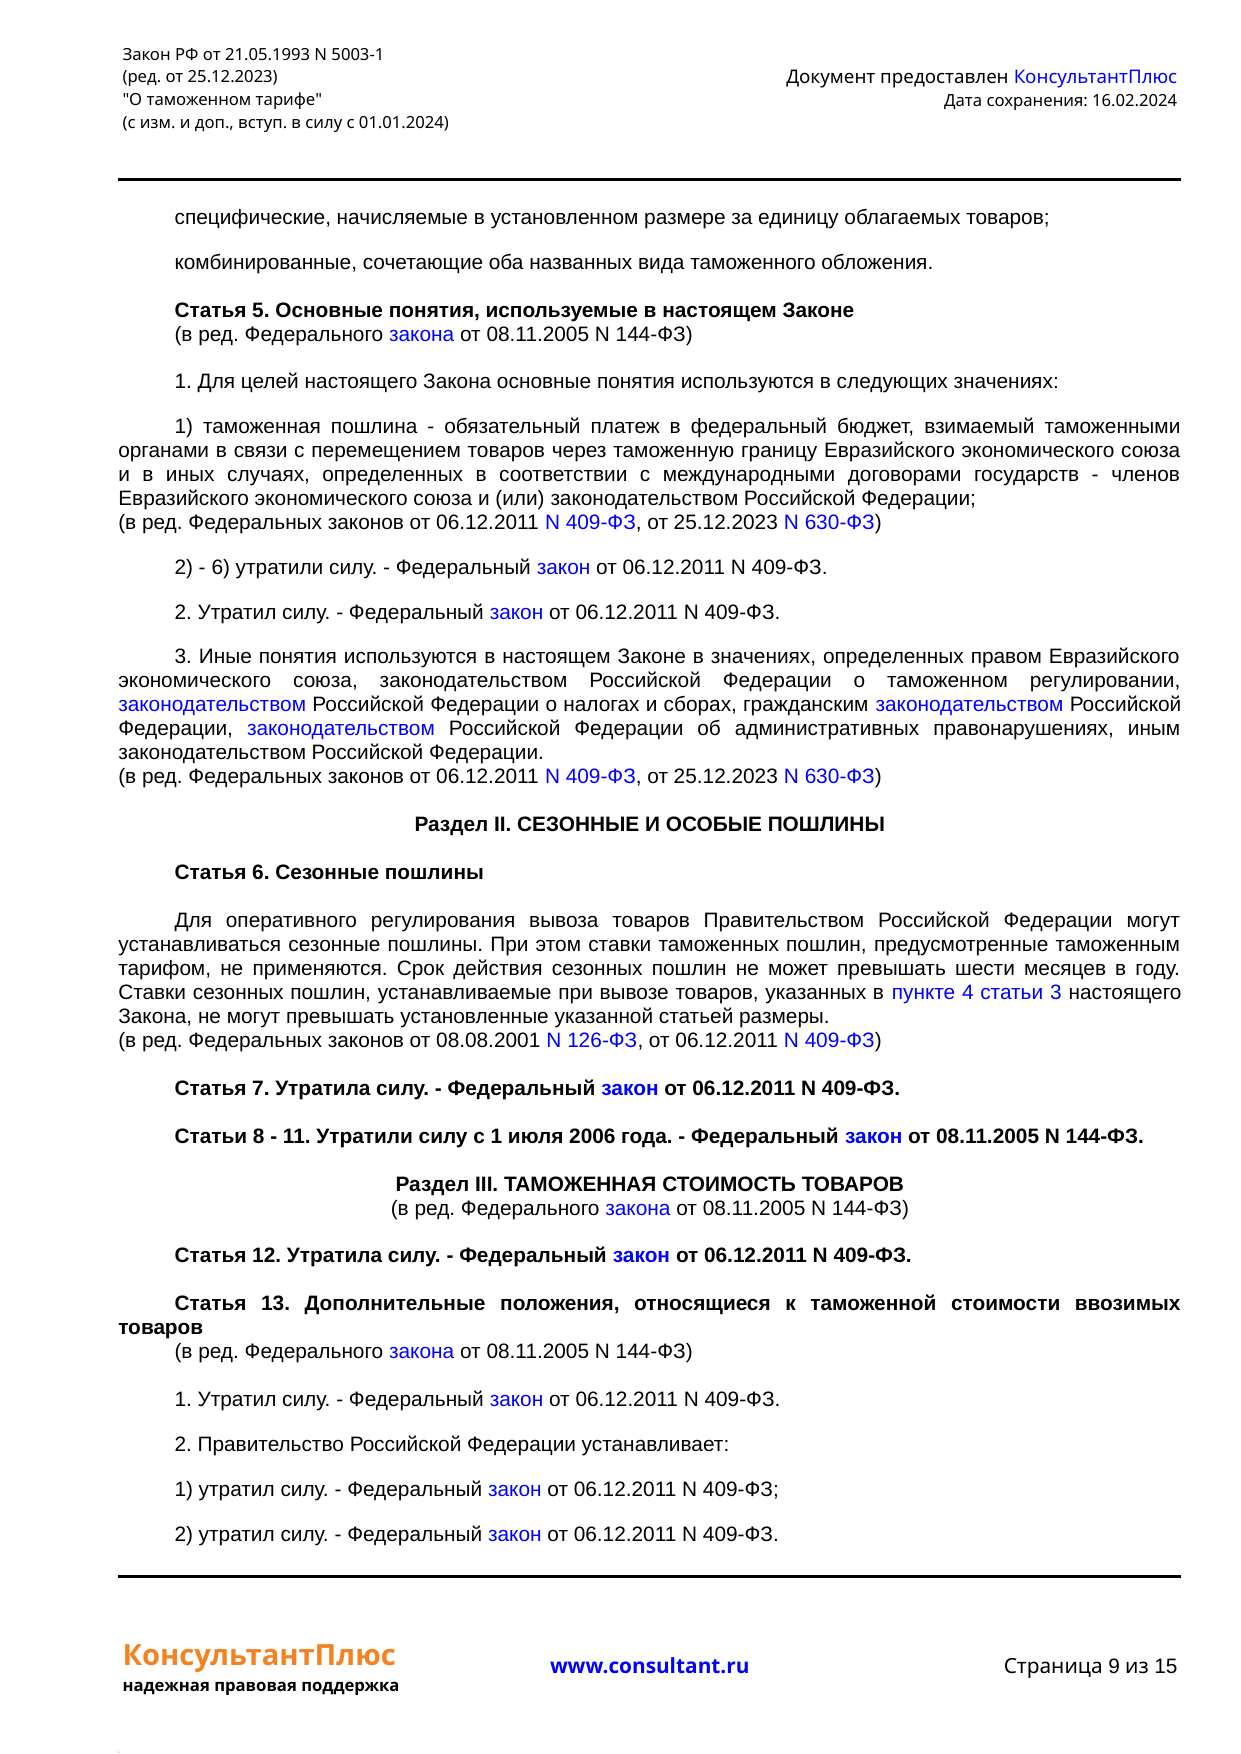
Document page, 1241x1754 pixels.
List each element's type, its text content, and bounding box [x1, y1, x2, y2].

text (в ред. Федеральных законов от 06.12.2011 N 409-ФЗ, от 25.12.2023 N 630-ФЗ) [118, 764, 1181, 788]
title Раздел II. СЕЗОННЫЕ И ОСОБЫЕ ПОШЛИНЫ [118, 812, 1181, 836]
text 1. Для целей настоящего Закона основные понятия используются в следующих значениях: [118, 369, 1181, 393]
title Статья 12. Утратила силу. - Федеральный закон от 06.12.2011 N 409-ФЗ. [118, 1243, 1181, 1267]
text 2. Правительство Российской Федерации устанавливает: [118, 1432, 1181, 1456]
text 1. Утратил силу. - Федеральный закон от 06.12.2011 N 409-ФЗ. [118, 1387, 1181, 1411]
text 2) утратил силу. - Федеральный закон от 06.12.2011 N 409-ФЗ. [118, 1521, 1181, 1545]
text 2. Утратил силу. - Федеральный закон от 06.12.2011 N 409-ФЗ. [118, 599, 1181, 623]
title Раздел III. ТАМОЖЕННАЯ СТОИМОСТЬ ТОВАРОВ [118, 1171, 1181, 1195]
title Статья 13. Дополнительные положения, относящиеся к таможенной стоимости ввозимых товаров [118, 1291, 1181, 1339]
text (в ред. Федеральных законов от 08.08.2001 N 126-ФЗ, от 06.12.2011 N 409-ФЗ) [118, 1028, 1181, 1052]
text (в ред. Федерального закона от 08.11.2005 N 144-ФЗ) [118, 321, 1181, 345]
title Статья 5. Основные понятия, используемые в настоящем Законе [118, 297, 1181, 321]
text (в ред. Федерального закона от 08.11.2005 N 144-ФЗ) [118, 1195, 1181, 1219]
text комбинированные, сочетающие оба названных вида таможенного обложения. [118, 249, 1181, 273]
text 1) таможенная пошлина - обязательный платеж в федеральный бюджет, взимаемый таможенными органами в связи с перемещением товаров через таможенную границу Евразийского экономического союза и в иных случаях, определенных в соответствии с международными договорами государств - членов Евразийского экономического союза и (или) законодательством Российской Федерации; [118, 414, 1181, 510]
title Статьи 8 - 11. Утратили силу с 1 июля 2006 года. - Федеральный закон от 08.11.2005 N 144-ФЗ. [118, 1123, 1181, 1147]
title Статья 6. Сезонные пошлины [118, 860, 1181, 884]
text 1) утратил силу. - Федеральный закон от 06.12.2011 N 409-ФЗ; [118, 1477, 1181, 1501]
text Для оперативного регулирования вывоза товаров Правительством Российской Федерации могут устанавливаться сезонные пошлины. При этом ставки таможенных пошлин, предусмотренные таможенным тарифом, не применяются. Срок действия сезонных пошлин не может превышать шести месяцев в году. Ставки сезонных пошлин, устанавливаемые при вывозе товаров, указанных в пункте 4 статьи 3 настоящего Закона, не могут превышать установленные указанной статьей размеры. [118, 908, 1181, 1028]
title Статья 7. Утратила силу. - Федеральный закон от 06.12.2011 N 409-ФЗ. [118, 1076, 1181, 1099]
text (в ред. Федеральных законов от 06.12.2011 N 409-ФЗ, от 25.12.2023 N 630-ФЗ) [118, 510, 1181, 534]
text 2) - 6) утратили силу. - Федеральный закон от 06.12.2011 N 409-ФЗ. [118, 555, 1181, 579]
text 3. Иные понятия используются в настоящем Законе в значениях, определенных правом Евразийского экономического союза, законодательством Российской Федерации о таможенном регулировании, законодательством Российской Федерации о налогах и сборах, гражданским законодательством Российской Федерации, законодательством Российской Федерации об административных правонарушениях, иным законодательством Российской Федерации. [118, 644, 1181, 764]
text специфические, начисляемые в установленном размере за единицу облагаемых товаров; [118, 205, 1181, 229]
text (в ред. Федерального закона от 08.11.2005 N 144-ФЗ) [118, 1339, 1181, 1363]
